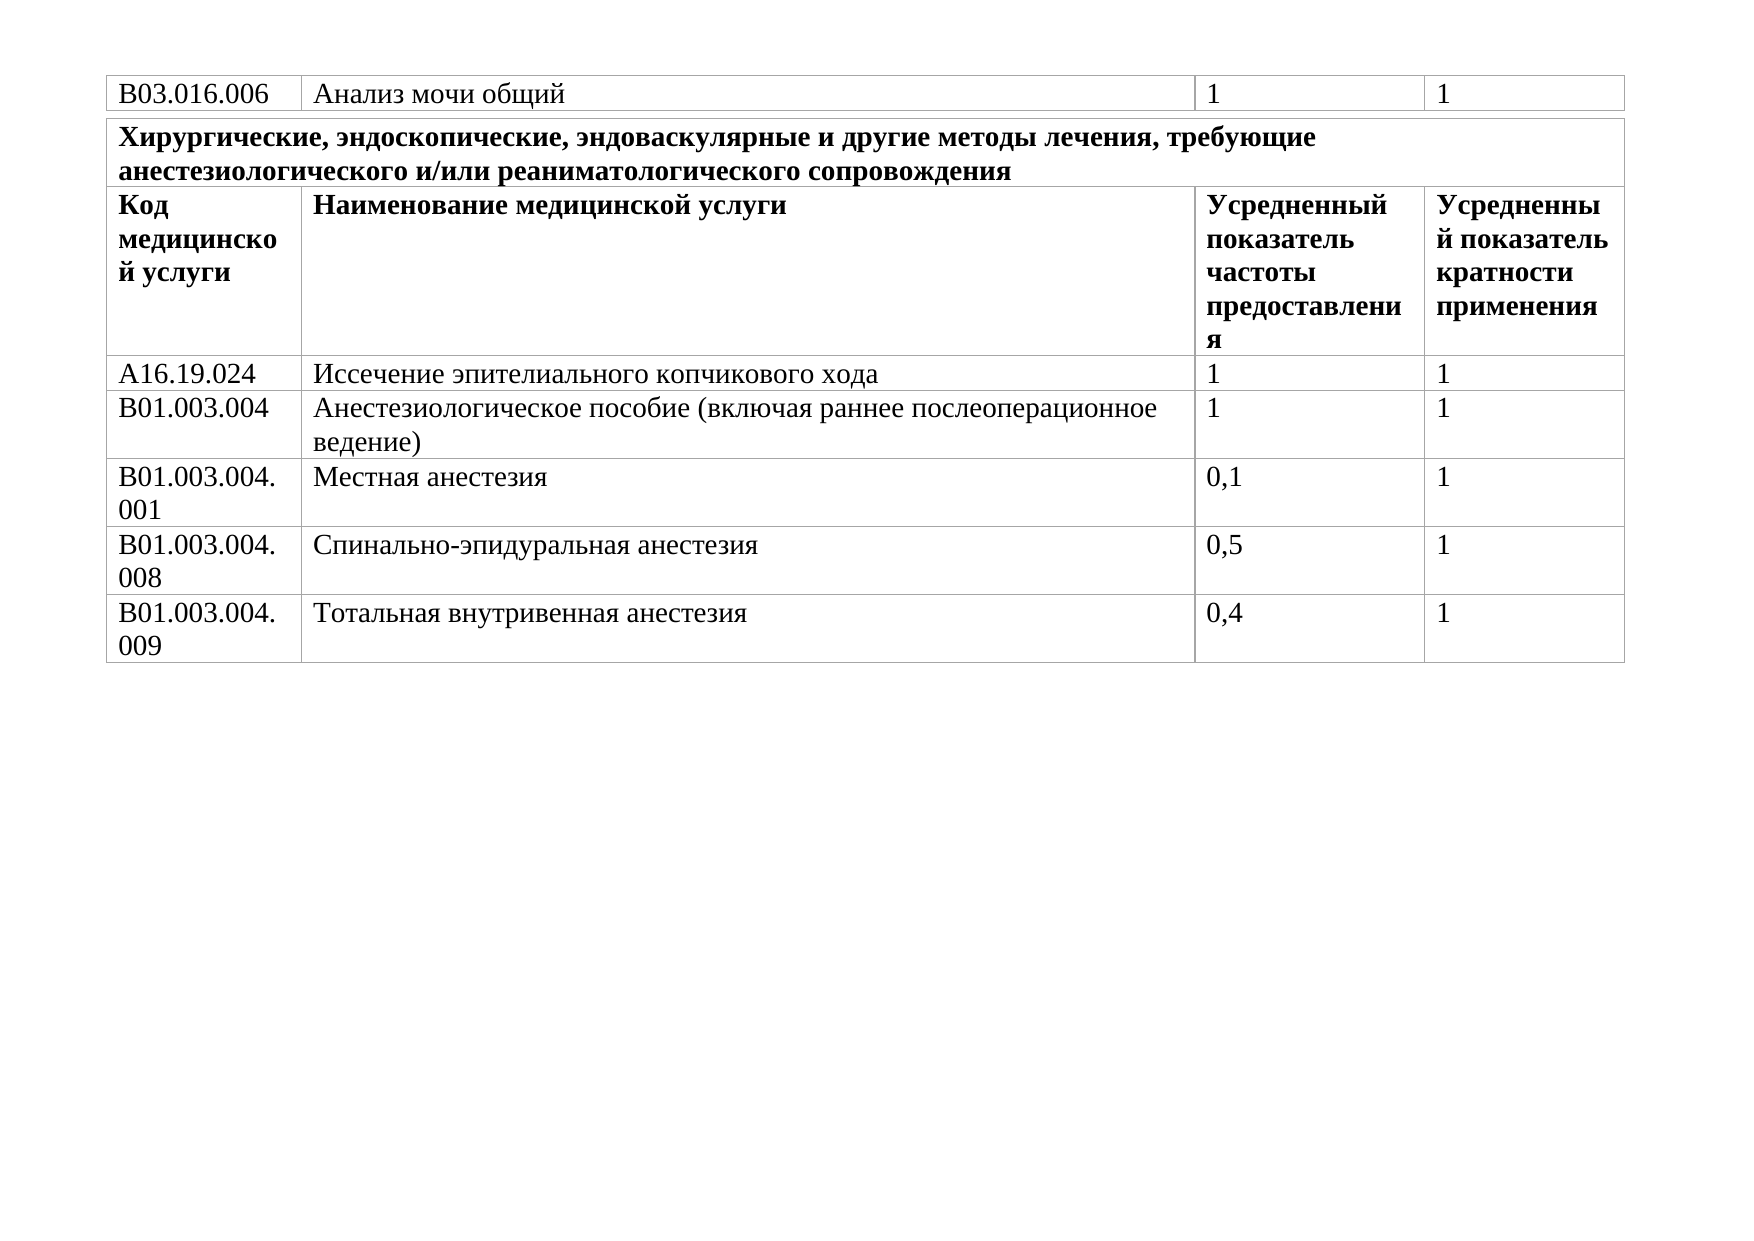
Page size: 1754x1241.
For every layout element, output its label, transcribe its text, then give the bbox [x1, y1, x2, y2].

table_cell Анализ мочи общий [302, 76, 1194, 109]
table_cell 0,5 [1196, 527, 1424, 594]
table_cell 0,4 [1196, 595, 1424, 662]
table_cell 1 [1425, 459, 1624, 526]
table_cell B01.003.004.001 [107, 459, 301, 526]
table_cell 1 [1425, 391, 1624, 458]
table_cell 0,1 [1196, 459, 1424, 526]
table_cell Код медицинской услуги [107, 187, 301, 355]
table_cell Местная анестезия [302, 459, 1194, 526]
table_cell B01.003.004 [107, 391, 301, 458]
table_cell B01.003.004.009 [107, 595, 301, 662]
table_cell 1 [1196, 76, 1424, 109]
table_cell Наименование медицинской услуги [302, 187, 1194, 355]
table_cell 1 [1196, 356, 1424, 389]
table_cell Усредненный показатель кратности применения [1425, 187, 1624, 355]
table_cell B03.016.006 [107, 76, 301, 109]
table_cell 1 [1425, 595, 1624, 662]
table_cell Спинально-эпидуральная анестезия [302, 527, 1194, 594]
table_cell A16.19.024 [107, 356, 301, 389]
table_cell Анестезиологическое пособие (включая раннее послеоперационное ведение) [302, 391, 1194, 458]
table_cell 1 [1425, 76, 1624, 109]
table_cell Усредненный показатель частоты предоставления [1196, 187, 1424, 355]
table_cell B01.003.004.008 [107, 527, 301, 594]
table_cell 1 [1425, 356, 1624, 389]
table_cell Тотальная внутривенная анестезия [302, 595, 1194, 662]
table_cell Иссечение эпителиального копчикового хода [302, 356, 1194, 389]
table_header Хирургические, эндоскопические, эндоваскулярные и другие методы лечения, требующие анестезиологического и/или реаниматологического сопровождения [107, 119, 1624, 186]
table_cell 1 [1425, 527, 1624, 594]
table_cell 1 [1196, 391, 1424, 458]
